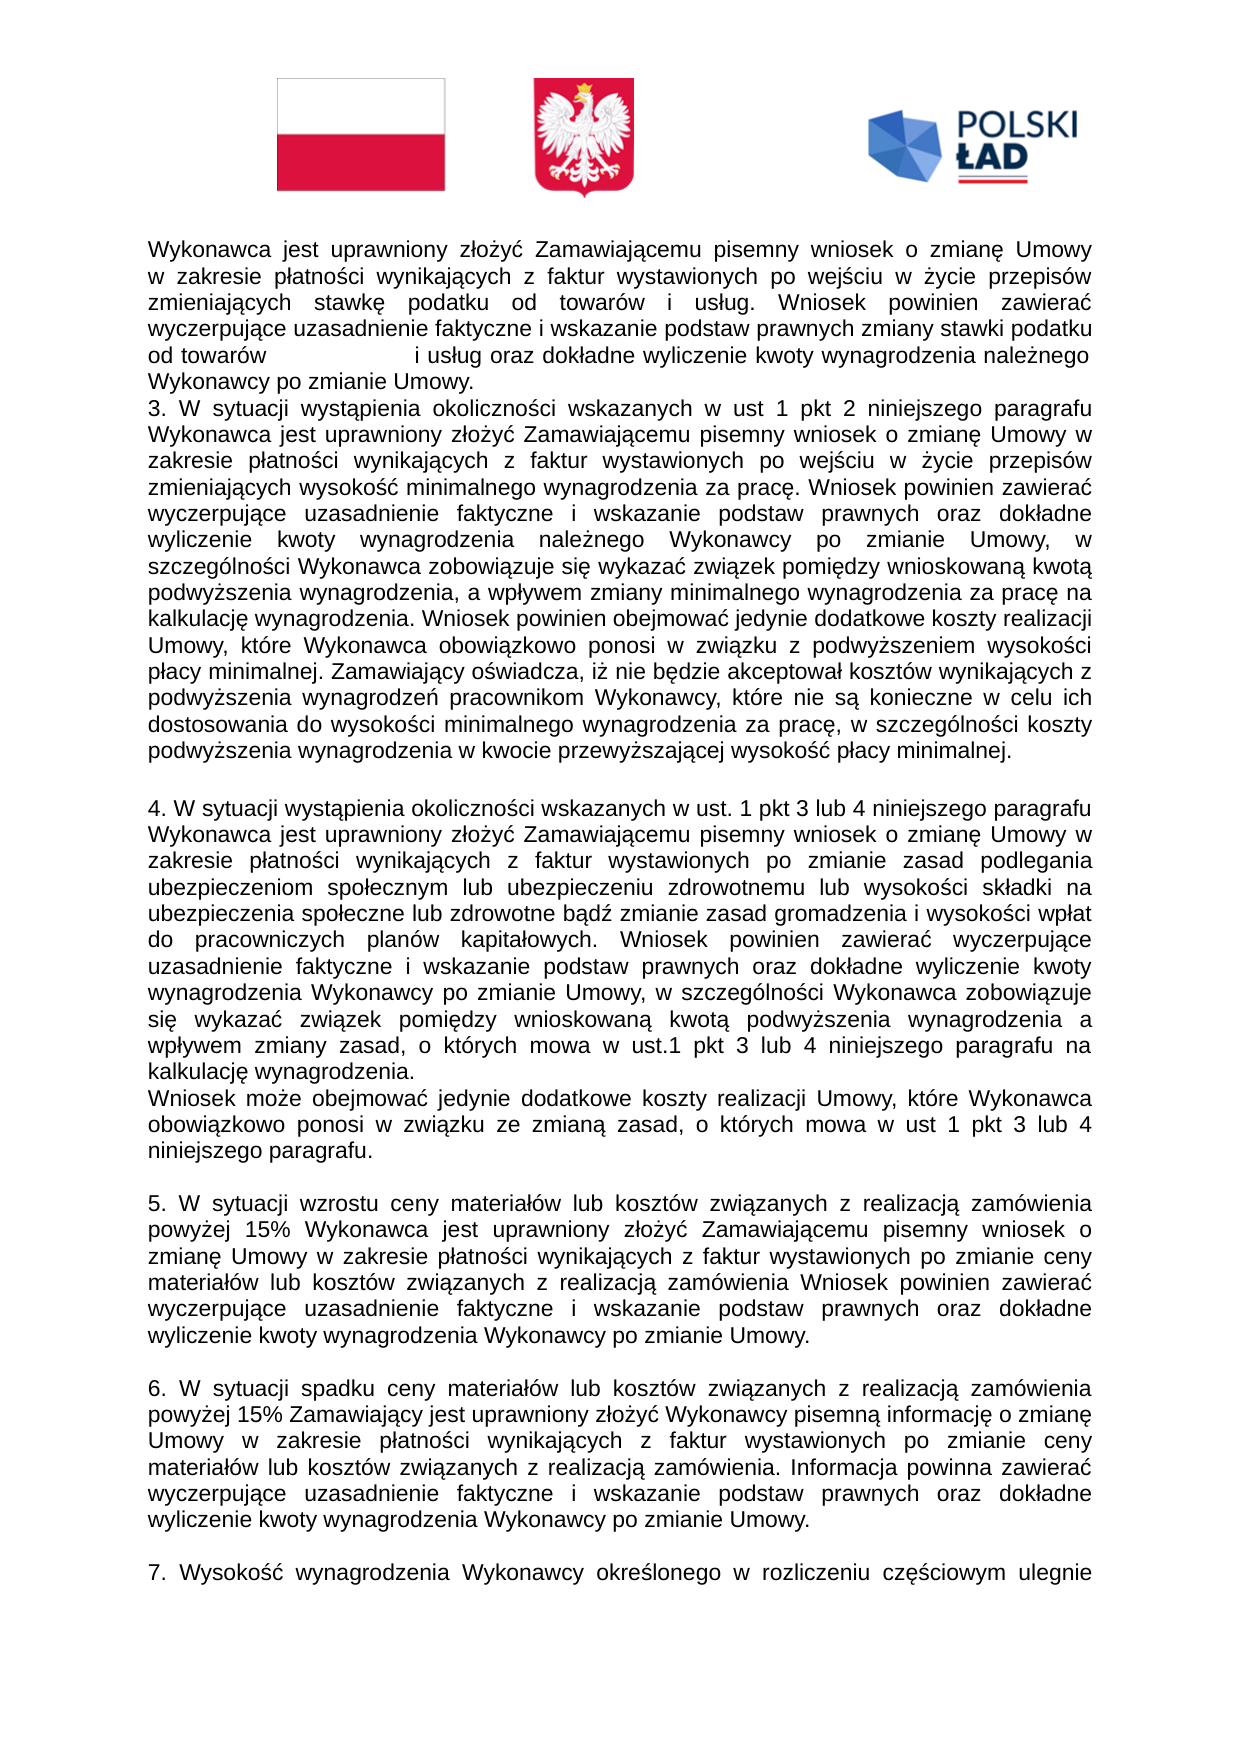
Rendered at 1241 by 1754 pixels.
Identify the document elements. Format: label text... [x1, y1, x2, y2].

text 6. W sytuacji spadku ceny materiałów lub kosztów związanych z realizacją zamówienia powyżej 15% Zamawiający jest uprawniony złożyć Wykonawcy pisemną informację o zmianę Umowy w zakresie płatności wynikających z faktur wystawionych po zmianie ceny materiałów lub kosztów związanych z realizacją zamówienia. Informacja powinna zawierać wyczerpujące uzasadnienie faktyczne i wskazanie podstaw prawnych oraz dokładne wyliczenie kwoty wynagrodzenia Wykonawcy po zmianie Umowy. [148, 1374, 1093, 1533]
picture [277, 78, 634, 198]
text 5. W sytuacji wzrostu ceny materiałów lub kosztów związanych z realizacją zamówienia powyżej 15% Wykonawca jest uprawniony złożyć Zamawiającemu pisemny wniosek o zmianę Umowy w zakresie płatności wynikających z faktur wystawionych po zmianie ceny materiałów lub kosztów związanych z realizacją zamówienia Wniosek powinien zawierać wyczerpujące uzasadnienie faktyczne i wskazanie podstaw prawnych oraz dokładne wyliczenie kwoty wynagrodzenia Wykonawcy po zmianie Umowy. [148, 1190, 1093, 1348]
text 4. W sytuacji wystąpienia okoliczności wskazanych w ust. 1 pkt 3 lub 4 niniejszego paragrafu Wykonawca jest uprawniony złożyć Zamawiającemu pisemny wniosek o zmianę Umowy w zakresie płatności wynikających z faktur wystawionych po zmianie zasad podlegania ubezpieczeniom społecznym lub ubezpieczeniu zdrowotnemu lub wysokości składki na ubezpieczenia społeczne lub zdrowotne bądź zmianie zasad gromadzenia i wysokości wpłat do pracowniczych planów kapitałowych. Wniosek powinien zawierać wyczerpujące uzasadnienie faktyczne i wskazanie podstaw prawnych oraz dokładne wyliczenie kwoty wynagrodzenia Wykonawcy po zmianie Umowy, w szczególności Wykonawca zobowiązuje się wykazać związek pomiędzy wnioskowaną kwotą podwyższenia wynagrodzenia a wpływem zmiany zasad, o których mowa w ust.1 pkt 3 lub 4 niniejszego paragrafu na kalkulację wynagrodzenia. [148, 795, 1093, 1084]
text 3. W sytuacji wystąpienia okoliczności wskazanych w ust 1 pkt 2 niniejszego paragrafu Wykonawca jest uprawniony złożyć Zamawiającemu pisemny wniosek o zmianę Umowy w zakresie płatności wynikających z faktur wystawionych po wejściu w życie przepisów zmieniających wysokość minimalnego wynagrodzenia za pracę. Wniosek powinien zawierać wyczerpujące uzasadnienie faktyczne i wskazanie podstaw prawnych oraz dokładne wyliczenie kwoty wynagrodzenia należnego Wykonawcy po zmianie Umowy, w szczególności Wykonawca zobowiązuje się wykazać związek pomiędzy wnioskowaną kwotą podwyższenia wynagrodzenia, a wpływem zmiany minimalnego wynagrodzenia za pracę na kalkulację wynagrodzenia. Wniosek powinien obejmować jedynie dodatkowe koszty realizacji Umowy, które Wykonawca obowiązkowo ponosi w związku z podwyższeniem wysokości płacy minimalnej. Zamawiający oświadcza, iż nie będzie akceptował kosztów wynikających z podwyższenia wynagrodzeń pracownikom Wykonawcy, które nie są konieczne w celu ich dostosowania do wysokości minimalnego wynagrodzenia za pracę, w szczególności koszty podwyższenia wynagrodzenia w kwocie przewyższającej wysokość płacy minimalnej. [148, 394, 1093, 763]
text Wniosek może obejmować jedynie dodatkowe koszty realizacji Umowy, które Wykonawca obowiązkowo ponosi w związku ze zmianą zasad, o których mowa w ust 1 pkt 3 lub 4 niniejszego paragrafu. [148, 1084, 1093, 1164]
picture [856, 73, 1091, 198]
